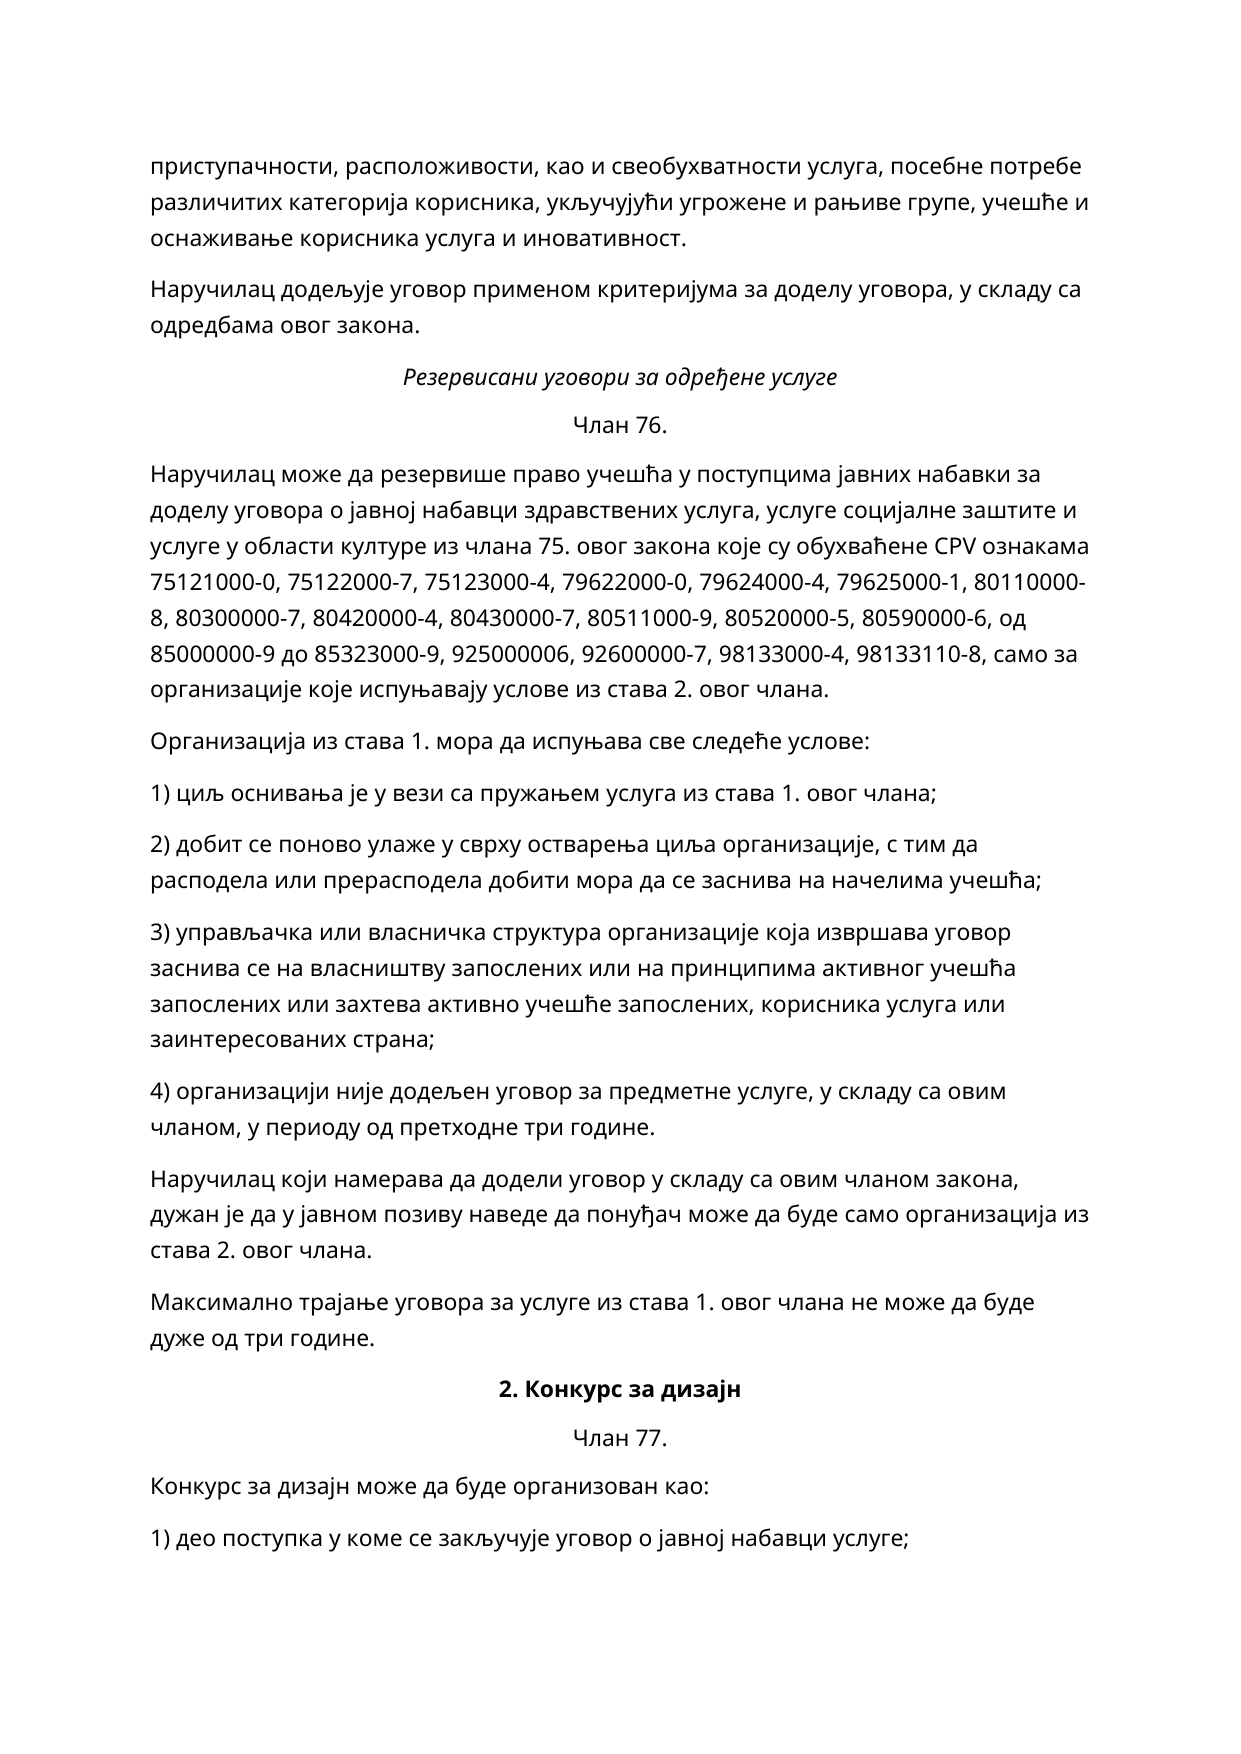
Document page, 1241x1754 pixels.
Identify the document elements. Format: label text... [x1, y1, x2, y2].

text Наручилац може да резервише право учешћа у поступцима јавних набавки за доделу уговора о јавној набавци здравствених услуга, услуге социјалне заштите и услуге у области културе из члана 75. овог закона које су обухваћене CPV ознакама 75121000-0, 75122000-7, 75123000-4, 79622000-0, 79624000-4, 79625000-1, 80110000-8, 80300000-7, 80420000-4, 80430000-7, 80511000-9, 80520000-5, 80590000-6, од 85000000-9 дo 85323000-9, 925000006, 92600000-7, 98133000-4, 98133110-8, само за организације које испуњавају услове из става 2. овог члана. [150, 458, 1090, 705]
text Члан 76. [150, 409, 1090, 441]
text Наручилац додељује уговор применом критеријума за доделу уговора, у складу са одредбама овог закона. [150, 273, 1090, 341]
text 1) део поступка у коме се закључује уговор о јавној набавци услуге; [150, 1522, 1090, 1553]
text 2) добит се поново улаже у сврху остварења циља организације, с тим да расподела или прерасподела добити мора да се заснива на начелима учешћа; [150, 828, 1090, 895]
text Резервисани уговори за одређене услуге [150, 361, 1090, 392]
text 2. Конкурс за дизајн [150, 1373, 1090, 1405]
text 3) управљачка или власничка структура организације која извршава уговор заснива се на власништву запослених или на принципима активног учешћа запослених или захтева активно учешће запослених, корисника услуга или заинтересованих страна; [150, 916, 1090, 1055]
text Члан 77. [150, 1422, 1090, 1453]
text Организација из става 1. мора да испуњава све следеће услове: [150, 725, 1090, 756]
text 4) организацији није додељен уговор за предметне услуге, у складу са овим чланом, у периоду од претходне три године. [150, 1075, 1090, 1142]
text Максимално трајање уговора за услуге из става 1. овог члана не може да буде дуже од три године. [150, 1286, 1090, 1353]
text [150, 150, 1090, 253]
text 1) циљ оснивања је у вези са пружањем услуга из става 1. овог члана; [150, 777, 1090, 808]
text Конкурс за дизајн може да буде организован као: [150, 1470, 1090, 1502]
text Наручилац који намерава да додели уговор у складу са овим чланом закона, дужан је да у јавном позиву наведе да понуђач може да буде само организација из става 2. овог члана. [150, 1162, 1090, 1266]
